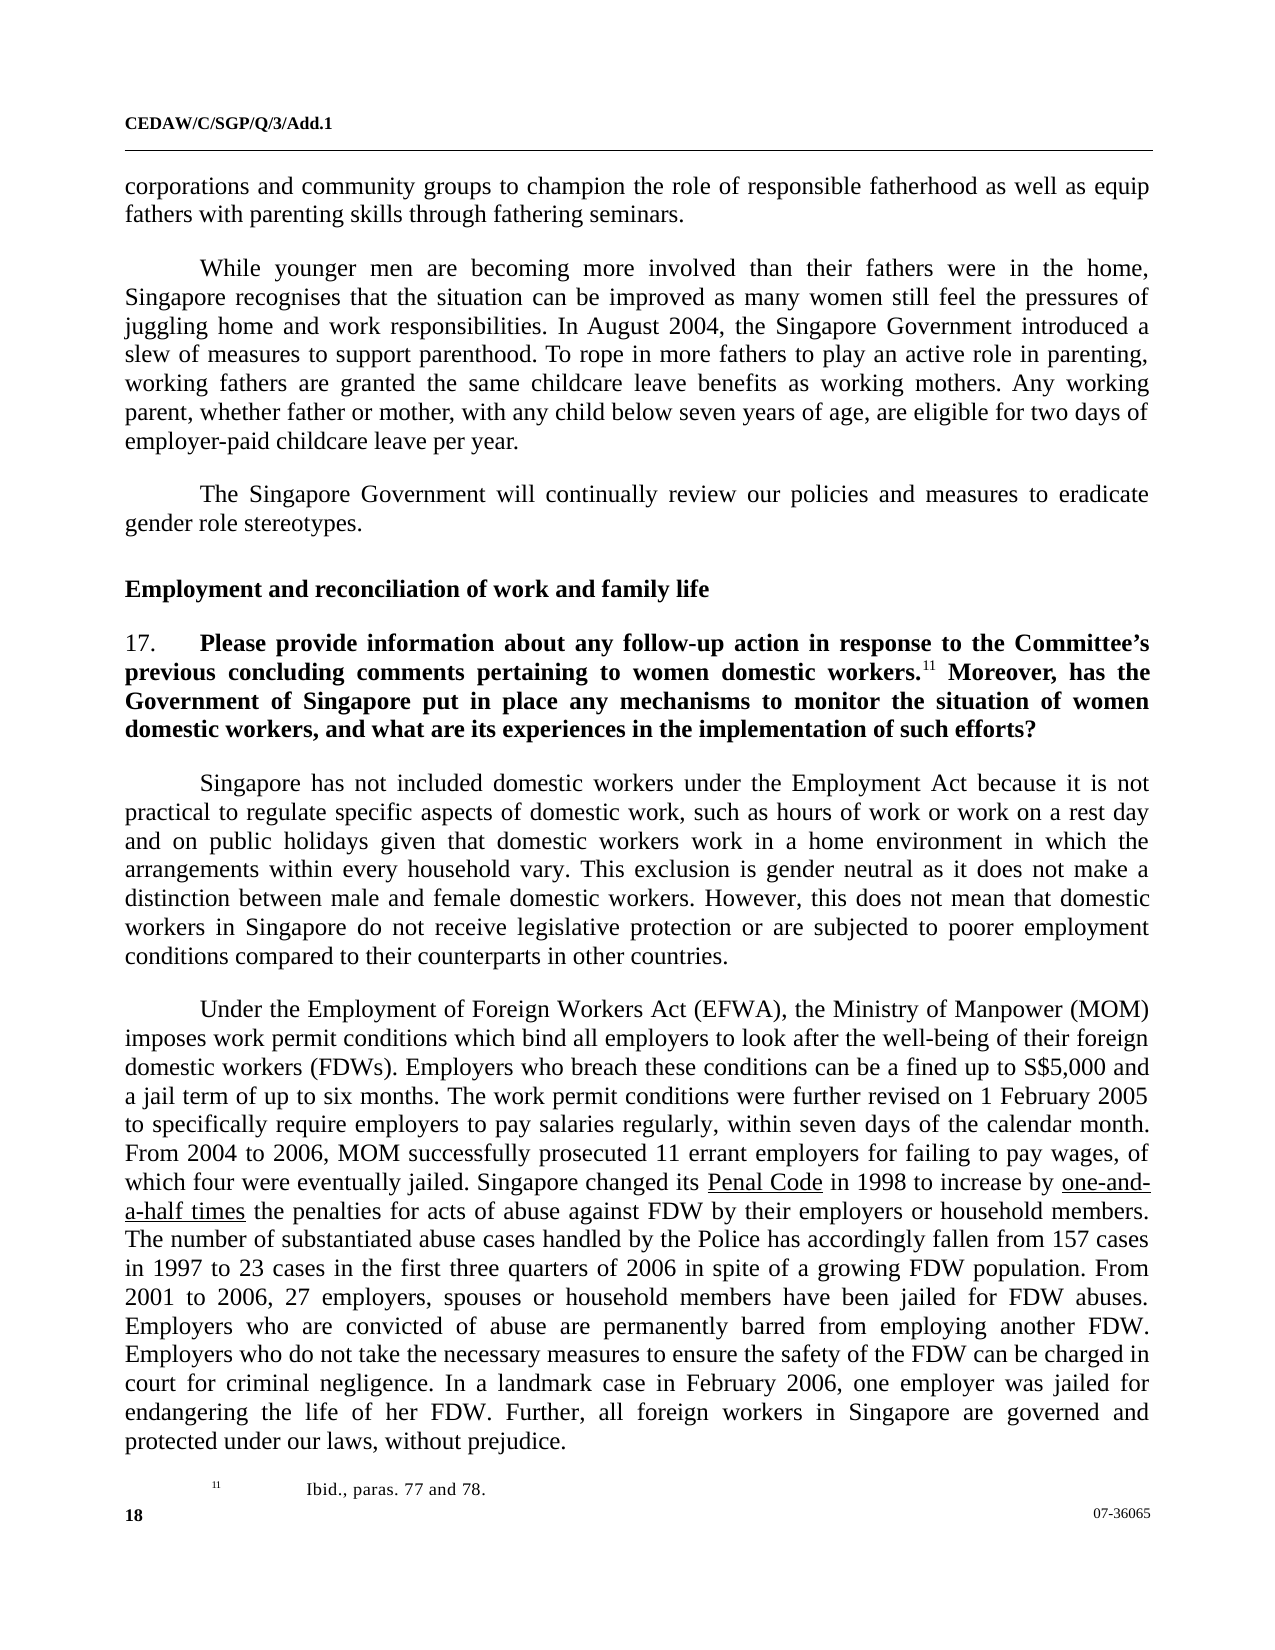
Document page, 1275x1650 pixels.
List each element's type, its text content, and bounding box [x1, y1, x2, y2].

text Under the Employment of Foreign Workers Act (EFWA), the Ministry of Manpower (MOM) imposes work permit conditions which bind all employers to look after the well-being of their foreign domestic workers (FDWs). Employers who breach these conditions can be a fined up to S$5,000 and a jail term of up to six months. The work permit conditions were further revised on to specifically require employers to pay salaries regularly, within seven days of the calendar month. From 2004 to 2006, MOM successfully prosecuted 11 errant employers for failing to pay wages, of which four were eventually jailed. changed its Penal Code in 1998 to increase by one-and-a-half times the penalties for acts of abuse against FDW by their employers or household members. The number of substantiated abuse cases handled by the Police has accordingly fallen from 157 cases in 1997 to 23 cases in the first three quarters of 2006 in spite of a growing FDW population. From 2001 to 2006, 27 employers, spouses or household members have been jailed for FDW abuses. Employers who are convicted of abuse are permanently barred from employing another FDW. Employers who do not take the necessary measures to ensure the safety of the FDW can be charged in court for criminal negligence. In a landmark case in February 2006, one employer was jailed for endangering the life of her FDW. Further, all foreign workers in are governed and protected under our laws, without prejudice. [124, 994, 1151, 1454]
text has not included domestic workers under the Employment Act because it is not practical to regulate specific aspects of domestic work, such as hours of work or work on a rest day and on public holidays given that domestic workers work in a home environment in which the arrangements within every household vary. This exclusion is gender neutral as it does not make a distinction between male and female domestic workers. However, this does not mean that domestic workers in do not receive legislative protection or are subjected to poorer employment conditions compared to their counterparts in other countries. [124, 768, 1151, 969]
text 17. Please provide information about any follow-up action in response to the Committee’s previous concluding comments pertaining to women domestic workers. Moreover, has the Government of put in place any mechanisms to monitor the situation of women domestic workers, and what are its experiences in the implementation of such efforts? [124, 628, 1151, 743]
text Employment and reconciliation of work and family life [124, 574, 1151, 603]
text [124, 171, 1151, 228]
text While younger men are becoming more involved than their fathers were in the home, recognises that the situation can be improved as many women still feel the pressures of juggling home and work responsibilities. In August 2004, the Singapore Government introduced a slew of measures to support parenthood. To rope in more fathers to play an active role in parenting, working fathers are granted the same childcare leave benefits as working mothers. Any working parent, whether father or mother, with any child below seven years of age, are eligible for two days of employer-paid childcare leave per year. [124, 253, 1151, 454]
text The Singapore Government will continually review our policies and measures to eradicate gender role stereotypes. [124, 479, 1151, 537]
